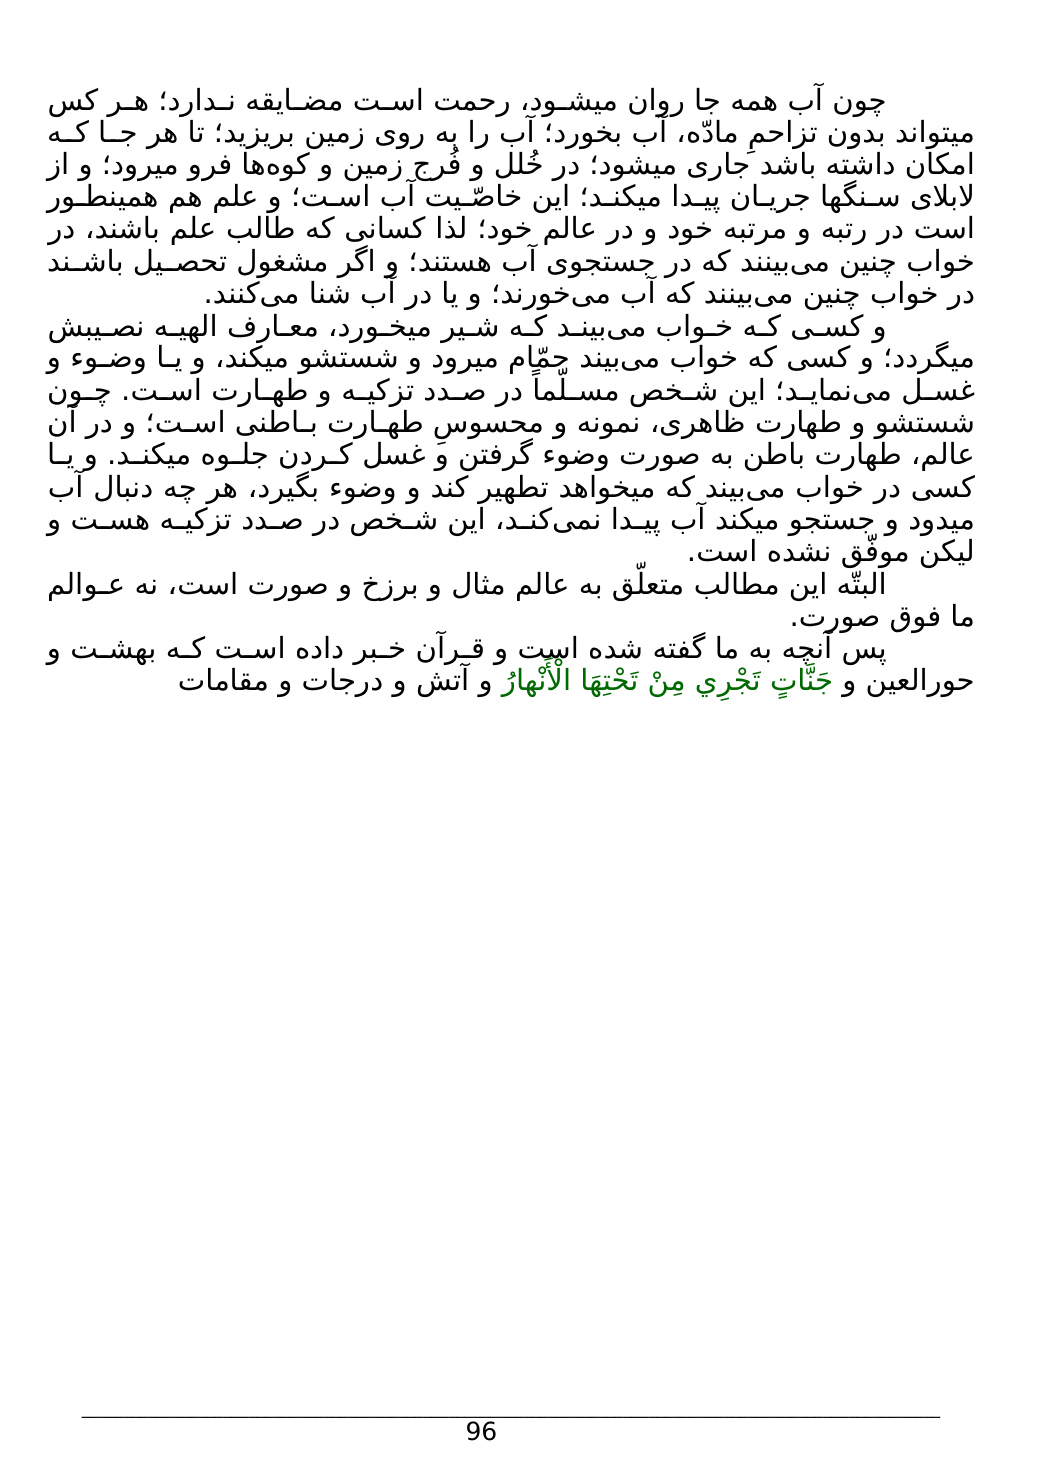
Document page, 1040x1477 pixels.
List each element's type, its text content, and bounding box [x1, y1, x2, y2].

text چون آب همه جا روان میشود، رحمت است مضایقه ندارد؛ هر كس میتواند بدون تزاحمِ مادّه، آب بخورد؛ آب را به روى زمین بریزید؛ تا هر جا كه امكان داشته باشد جارى میشود؛ در خُلل و فُرج زمین و كوه‌ها فرو میرود؛ و از لابلاى سنگها جریان پیدا میكند؛ این خاصّیت آب است؛ و علم هم همینطور است در رتبه و مرتبه خود و در عالم خود؛ لذا كسانى كه طالب علم باشند، در خواب چنین مى‌بینند كه در جستجوى آب هستند؛ و اگر مشغول تحصیل باشند در خواب چنین مى‌بینند كه آب مى‌خورند؛ و یا در آب شنا مى‌كنند. [47, 84, 975, 310]
text پس آنچه به ما گفته شده است و قرآن خبر داده است كه بهشت و حورالعین و جَنَّاتٍ تَجْرِي مِنْ تَحْتِهَا الْأَنْهارُ و آتش و درجات و مقامات‌ [47, 633, 975, 697]
text و كسى كه خواب مى‌بیند كه شیر میخورد، معارف الهیه نصیبش میگردد؛ و كسى كه خواب مى‌بیند حمّام میرود و شستشو میكند، و یا وضوء و غسل مى‌نماید؛ این شخص مسلّماً در صدد تزكیه و طهارت است. چون شستشو و طهارت ظاهرى، نمونه و محسوسِ طهارت باطنى است؛ و در آن عالم، طهارت باطن به صورت وضوء گرفتن و غسل كردن جلوه میكند. و یا كسى در خواب مى‌بیند كه میخواهد تطهیر كند و وضوء بگیرد، هر چه دنبال آب میدود و جستجو میكند آب پیدا نمى‌كند، این شخص در صدد تزكیه هست و لیكن موفّق نشده است. [47, 310, 975, 568]
text البتّه این مطالب متعلّق به عالم مثال و برزخ و صورت است، نه عوالم ما فوق صورت. [47, 568, 975, 633]
